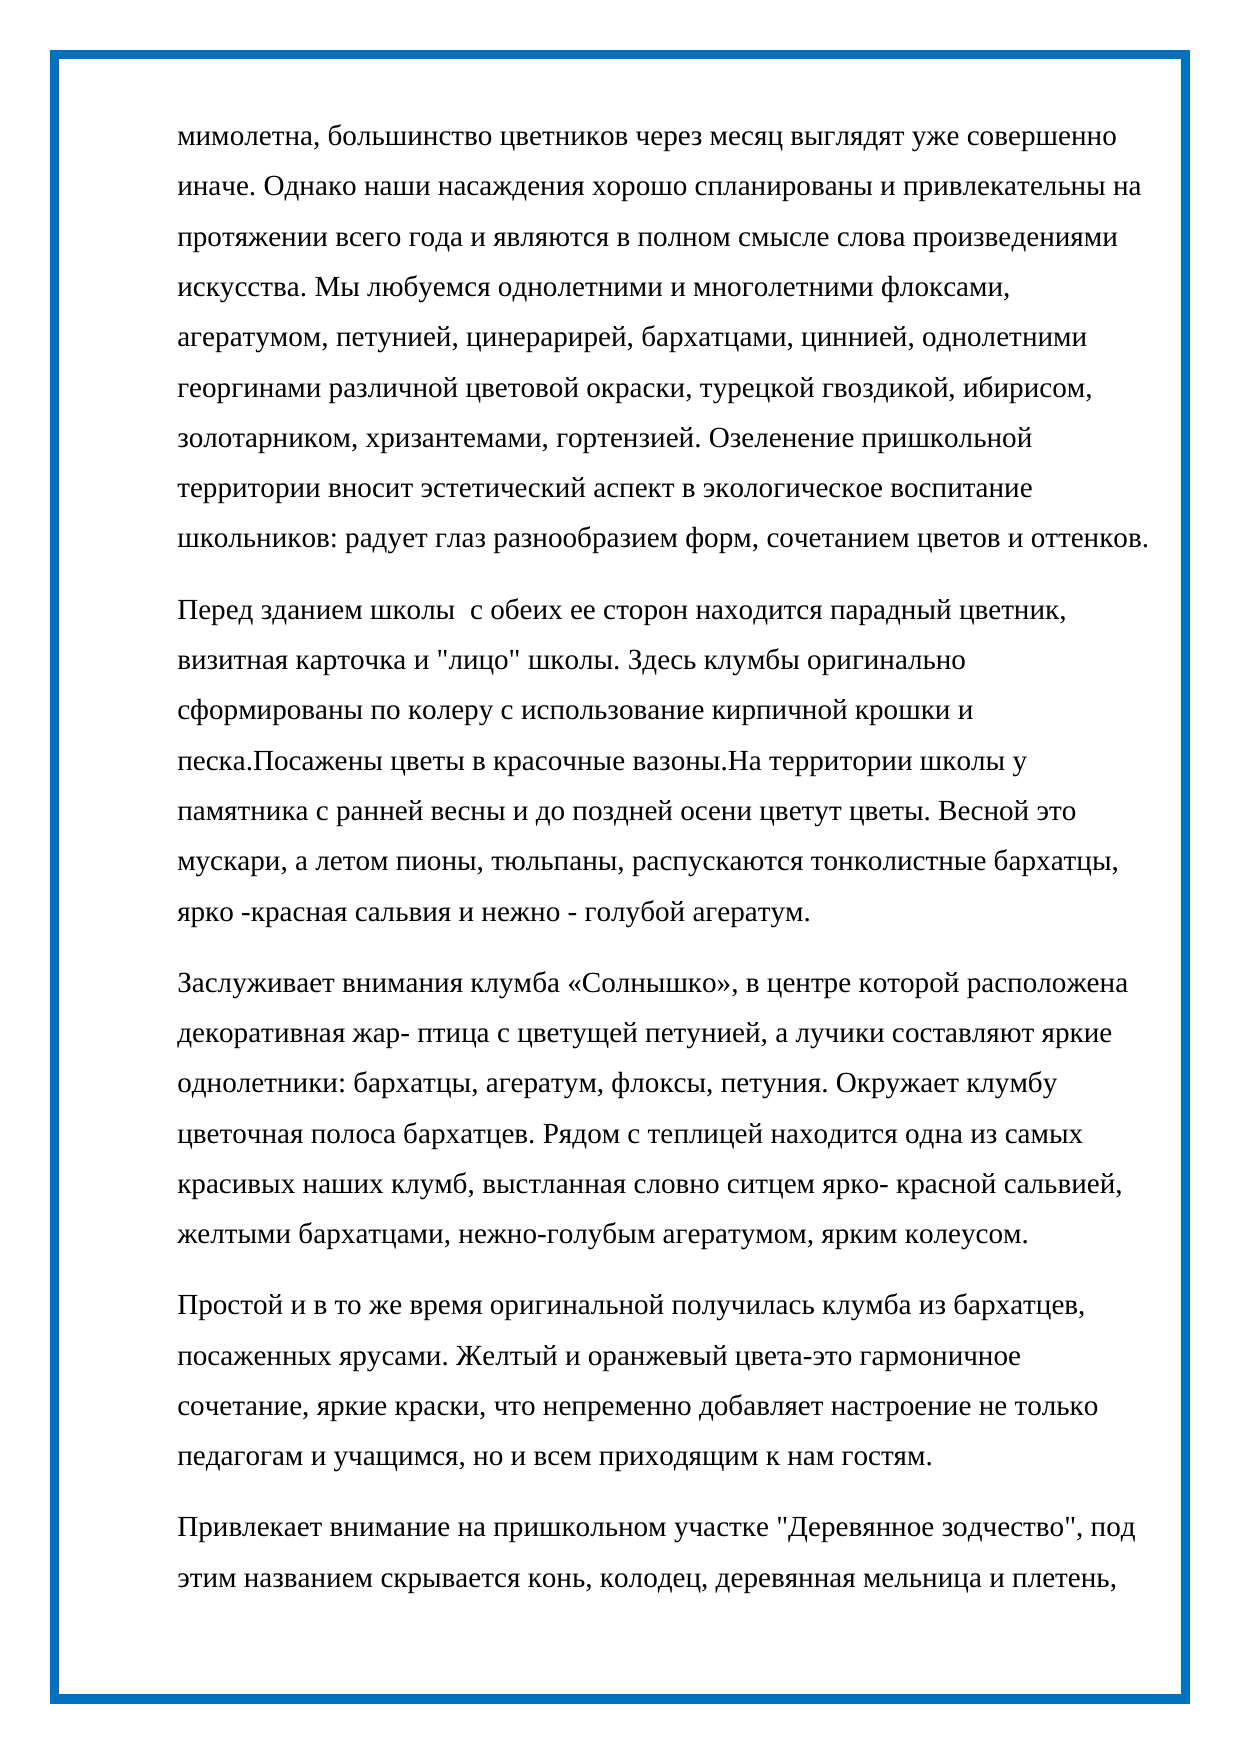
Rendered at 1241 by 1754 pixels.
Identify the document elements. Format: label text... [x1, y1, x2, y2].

text Перед зданием школы с обеих ее сторон находится парадный цветник, визитная карточка и "лицо" школы. Здесь клумбы оригинально сформированы по колеру с использование кирпичной крошки и песка.Посажены цветы в красочные вазоны.На территории школы у памятника с ранней весны и до поздней осени цветут цветы. Весной это мускари, а летом пионы, тюльпаны, распускаются тонколистные бархатцы, ярко -красная сальвия и нежно - голубой агератум. [177, 592, 1152, 927]
text Заслуживает внимания клумба «Солнышко», в центре которой расположена декоративная жар- птица с цветущей петунией, а лучики составляют яркие однолетники: бархатцы, агератум, флоксы, петуния. Окружает клумбу цветочная полоса бархатцев. Рядом с теплицей находится одна из самых красивых наших клумб, выстланная словно ситцем ярко- красной сальвией, желтыми бархатцами, нежно-голубым агератумом, ярким колеусом. [177, 965, 1152, 1250]
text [177, 118, 1152, 554]
text Простой и в то же время оригинальной получилась клумба из бархатцев, посаженных ярусами. Желтый и оранжевый цвета-это гармоничное сочетание, яркие краски, что непременно добавляет настроение не только педагогам и учащимся, но и всем приходящим к нам гостям. [177, 1287, 1152, 1472]
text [177, 1509, 1152, 1593]
